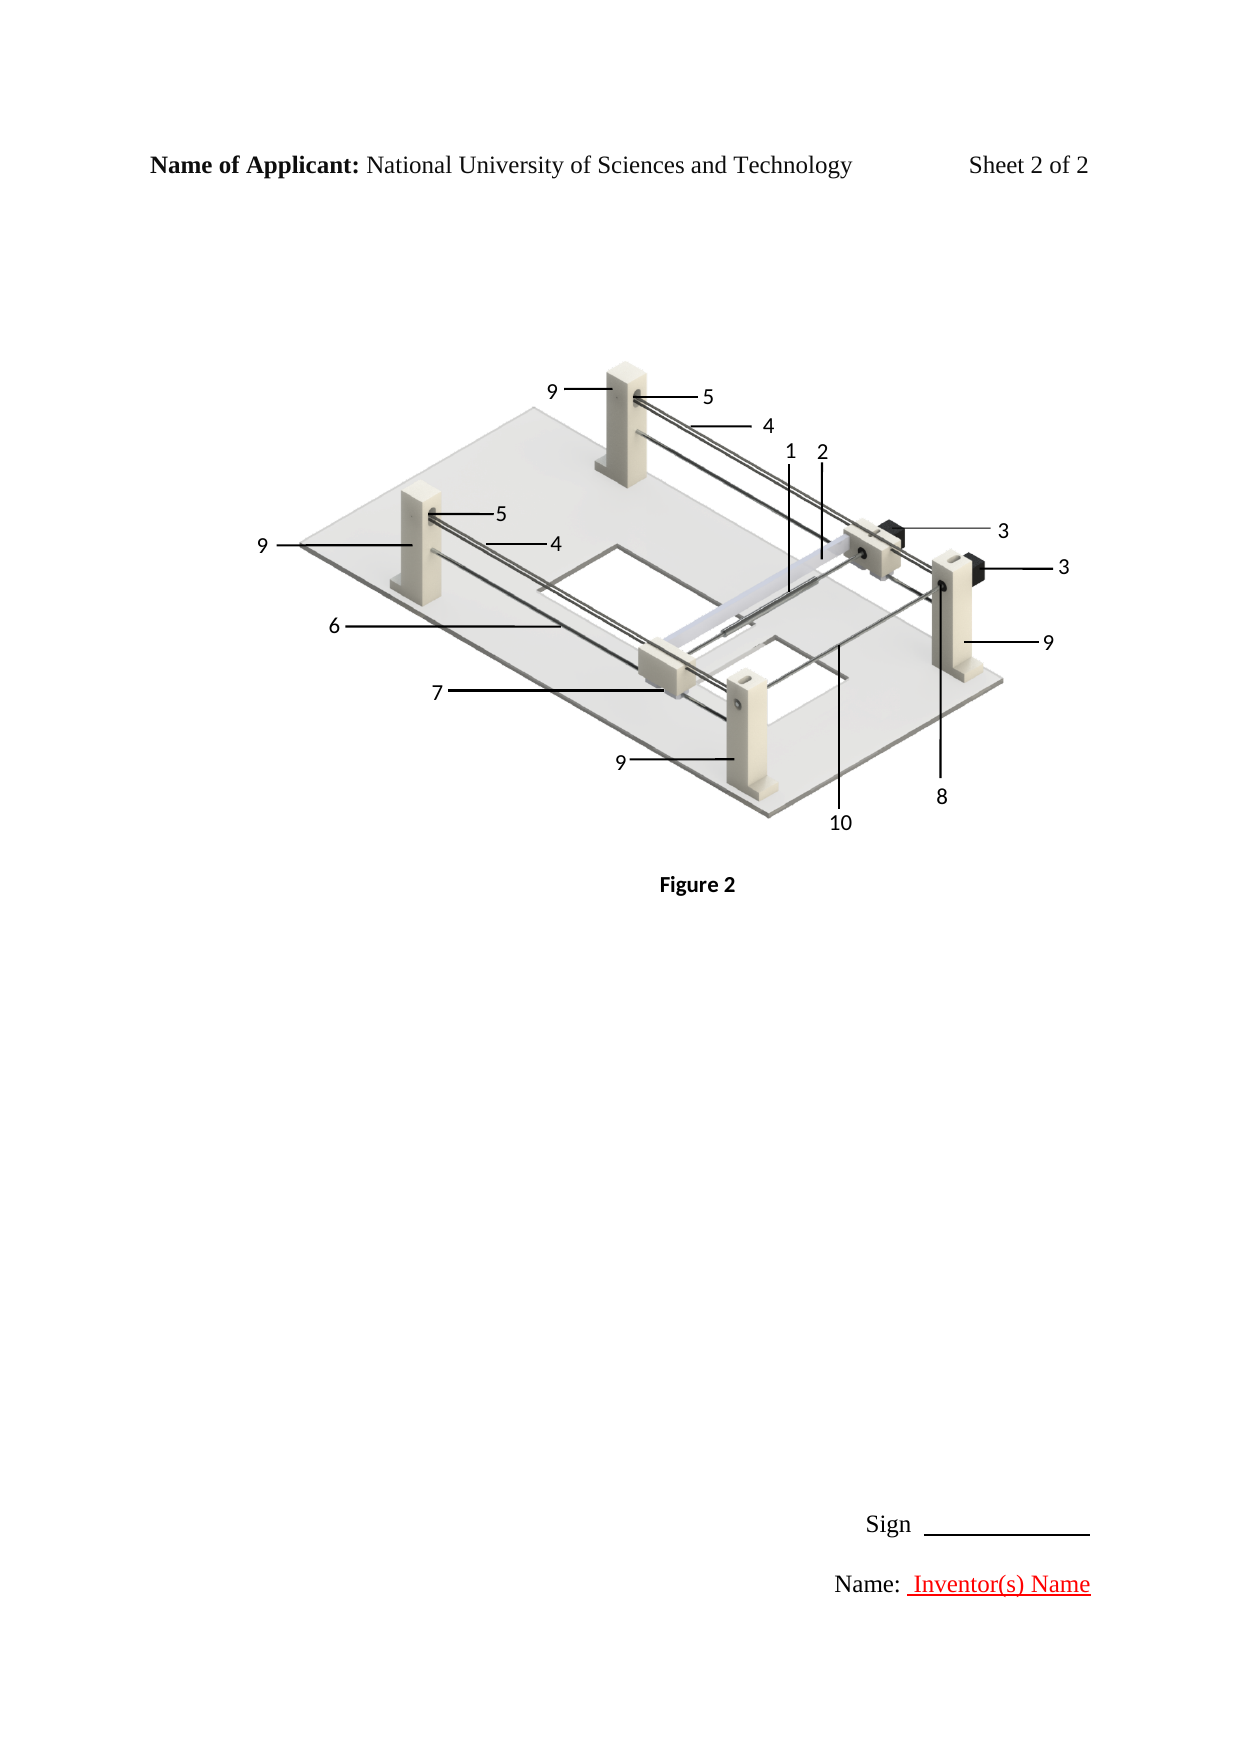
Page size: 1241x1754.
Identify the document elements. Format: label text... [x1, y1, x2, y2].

text Name of Applicant: National University of Sciences and Technology Sheet 2 of 2 [150, 150, 1090, 179]
picture [268, 329, 1030, 859]
text Sign [150, 1509, 1090, 1538]
text Name: Inventor(s) Name [150, 1569, 1090, 1598]
